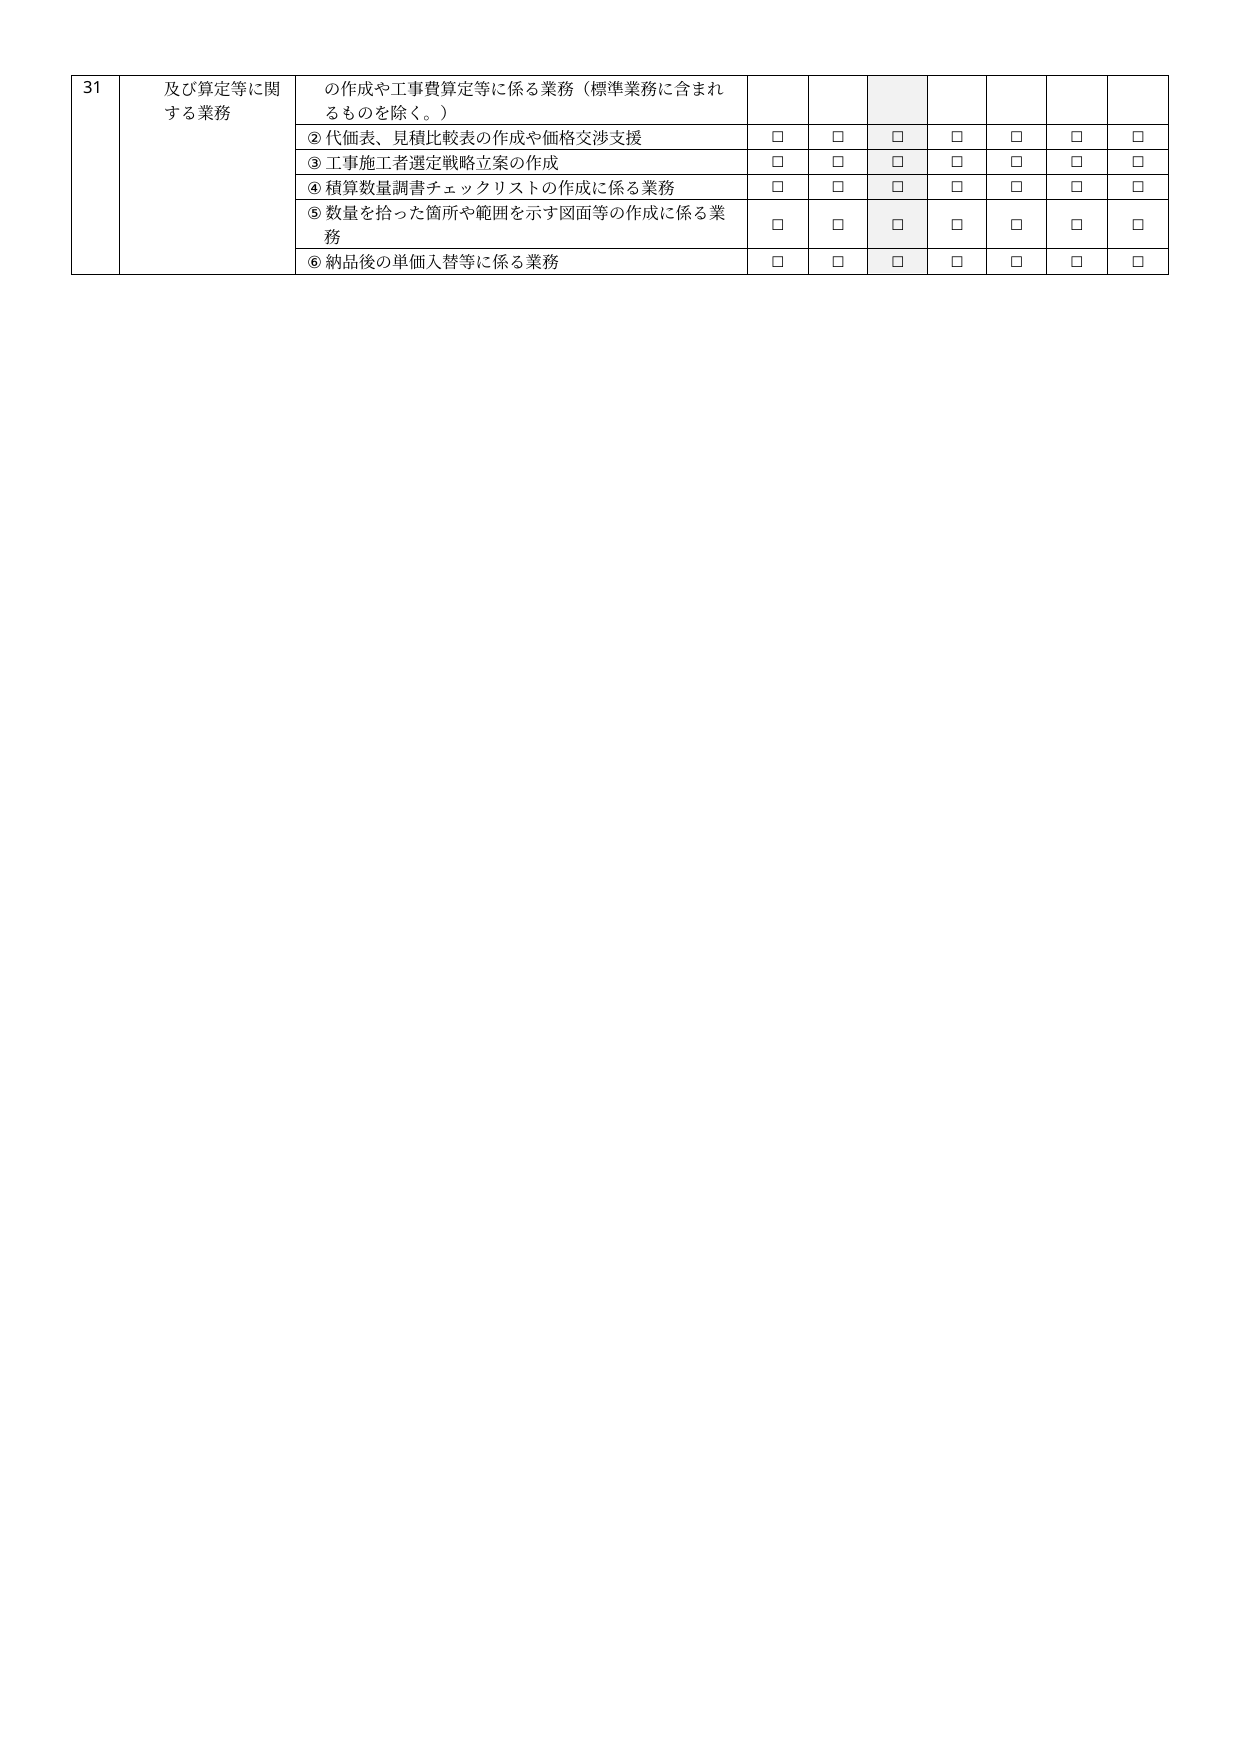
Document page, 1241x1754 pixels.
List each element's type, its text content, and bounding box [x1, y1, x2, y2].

table_cell [1047, 125, 1107, 149]
table_cell [928, 76, 986, 124]
table_cell [987, 150, 1046, 174]
table_cell [987, 175, 1046, 199]
table_cell [928, 249, 986, 273]
table_cell [809, 76, 867, 124]
table_cell ⑤数量を拾った箇所や範囲を示す図面等の作成に係る業 務 [296, 200, 747, 248]
table_cell [987, 125, 1046, 149]
table_cell [1047, 249, 1107, 273]
table_cell [748, 150, 808, 174]
table_cell [987, 249, 1046, 273]
table_cell [809, 125, 867, 149]
table_cell [928, 125, 986, 149]
table_cell [809, 249, 867, 273]
table_cell [809, 175, 867, 199]
table_cell [1108, 175, 1168, 199]
table_cell [1047, 200, 1107, 248]
table_cell [1108, 76, 1168, 124]
table_cell [868, 200, 927, 248]
table_cell [1047, 150, 1107, 174]
table_cell [1047, 76, 1107, 124]
table_cell [748, 249, 808, 273]
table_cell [296, 76, 747, 124]
table_cell [868, 150, 927, 174]
table_cell [809, 150, 867, 174]
table_cell [809, 200, 867, 248]
table_cell [748, 125, 808, 149]
table_cell [1047, 175, 1107, 199]
table_cell [1108, 200, 1168, 248]
table_cell ②代価表、見積比較表の作成や価格交渉支援 [296, 125, 747, 149]
table_cell [928, 175, 986, 199]
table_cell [120, 76, 295, 273]
table_cell [748, 175, 808, 199]
table_cell [868, 249, 927, 273]
table_cell OP 31 [72, 76, 119, 273]
table_cell [987, 76, 1046, 124]
table_cell [748, 76, 808, 124]
table_cell [868, 175, 927, 199]
table_cell [928, 150, 986, 174]
table_cell ⑥納品後の単価入替等に係る業務 [296, 249, 747, 273]
table_cell [1108, 125, 1168, 149]
table_cell [868, 76, 927, 124]
table_cell [868, 125, 927, 149]
table_cell [1108, 150, 1168, 174]
table_cell [1108, 249, 1168, 273]
table_cell ④積算数量調書チェックリストの作成に係る業務 [296, 175, 747, 199]
table_cell [928, 200, 986, 248]
table_cell [987, 200, 1046, 248]
table_cell [748, 200, 808, 248]
table_cell ③工事施工者選定戦略立案の作成 [296, 150, 747, 174]
